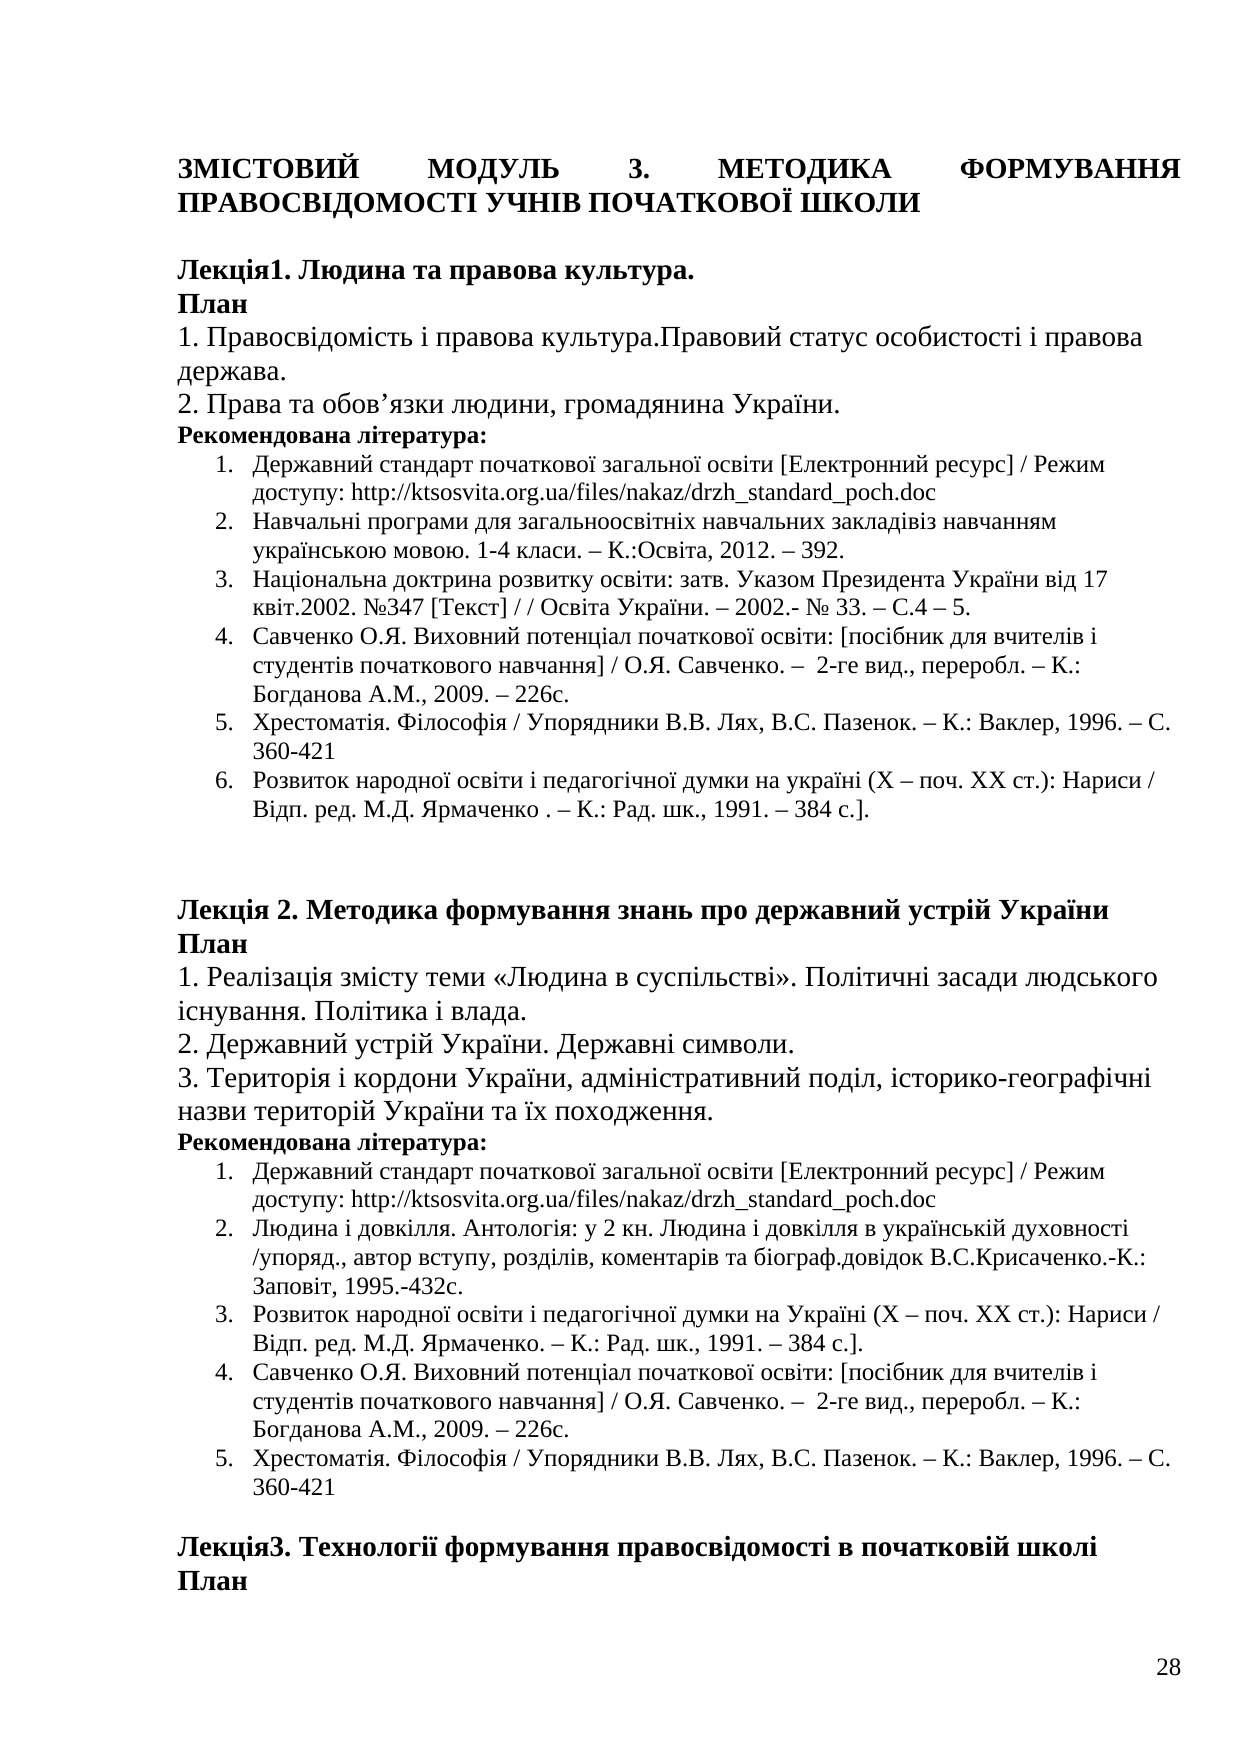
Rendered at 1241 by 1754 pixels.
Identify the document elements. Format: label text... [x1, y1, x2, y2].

text Лекція 2. Методика формування знань про державний устрій України [177, 892, 1181, 926]
list Національна доктрина розвитку освіти: затв. Указом Президента України від 17 квіт.2002. №347 [Текст] / / Освіта України. – 2002.- № 33. – С.4 – 5. [215, 564, 1181, 621]
text План [177, 1563, 1181, 1597]
text 3. Територія і кордони України, адміністративний поділ, історико-географічні назви територій України та їх походження. [177, 1060, 1181, 1127]
text 2. Державний устрій України. Державні символи. [177, 1026, 1181, 1060]
list Розвиток народної освіти і педагогічної думки на Україні (X – поч. XX ст.): Нариси / Відп. ред. М.Д. Ярмаченко. – К.: Рад. шк., 1991. – 384 с.]. [215, 1299, 1181, 1357]
text ЗМІСТОВИЙ МОДУЛЬ 3. МЕТОДИКА ФОРМУВАННЯ ПРАВОСВІДОМОСТІ УЧНІВ ПОЧАТКОВОЇ ШКОЛИ [177, 152, 1181, 219]
list Хрестоматія. Філософія / Упорядники В.В. Лях, В.С. Пазенок. – К.: Ваклер, 1996. – С. 360-421 [215, 1443, 1181, 1501]
list Державний стандарт початкової загальної освіти [Електронний ресурс] / Режим доступу: http://ktsosvita.org.ua/files/nakaz/drzh_standard_poch.doc [215, 1156, 1181, 1213]
list Навчальні програми для загальноосвітніх навчальних закладівіз навчанням українською мовою. 1-4 класи. – К.:Освіта, 2012. – 392. [215, 506, 1181, 564]
text Рекомендована література: [177, 420, 1181, 449]
text План [177, 286, 1181, 319]
text Лекція1. Людина та правова культура. [177, 252, 1181, 286]
text 1. Реалізація змісту теми «Людина в суспільстві». Політичні засади людського існування. Політика і влада. [177, 959, 1181, 1026]
list Державний стандарт початкової загальної освіти [Електронний ресурс] / Режим доступу: http://ktsosvita.org.ua/files/nakaz/drzh_standard_poch.doc [215, 449, 1181, 506]
list Розвиток народної освіти і педагогічної думки на україні (X – поч. XX ст.): Нариси / Відп. ред. М.Д. Ярмаченко . – К.: Рад. шк., 1991. – 384 с.]. [215, 765, 1181, 822]
text Рекомендована література: [177, 1127, 1181, 1156]
text 2. Права та обов’язки людини, громадянина України. [177, 386, 1181, 420]
text План [177, 926, 1181, 959]
text Лекція3. Технології формування правосвідомості в початковій школі [177, 1529, 1181, 1563]
list Людина і довкілля. Антологія: у 2 кн. Людина і довкілля в українській духовності /упоряд., автор вступу, розділів, коментарів та біограф.довідок В.С.Крисаченко.-К.: Заповіт, 1995.-432с. [215, 1213, 1181, 1299]
text 1. Правосвідомість і правова культура.Правовий статус особистості і правова держава. [177, 319, 1181, 386]
list Хрестоматія. Філософія / Упорядники В.В. Лях, В.С. Пазенок. – К.: Ваклер, 1996. – С. 360-421 [215, 707, 1181, 765]
